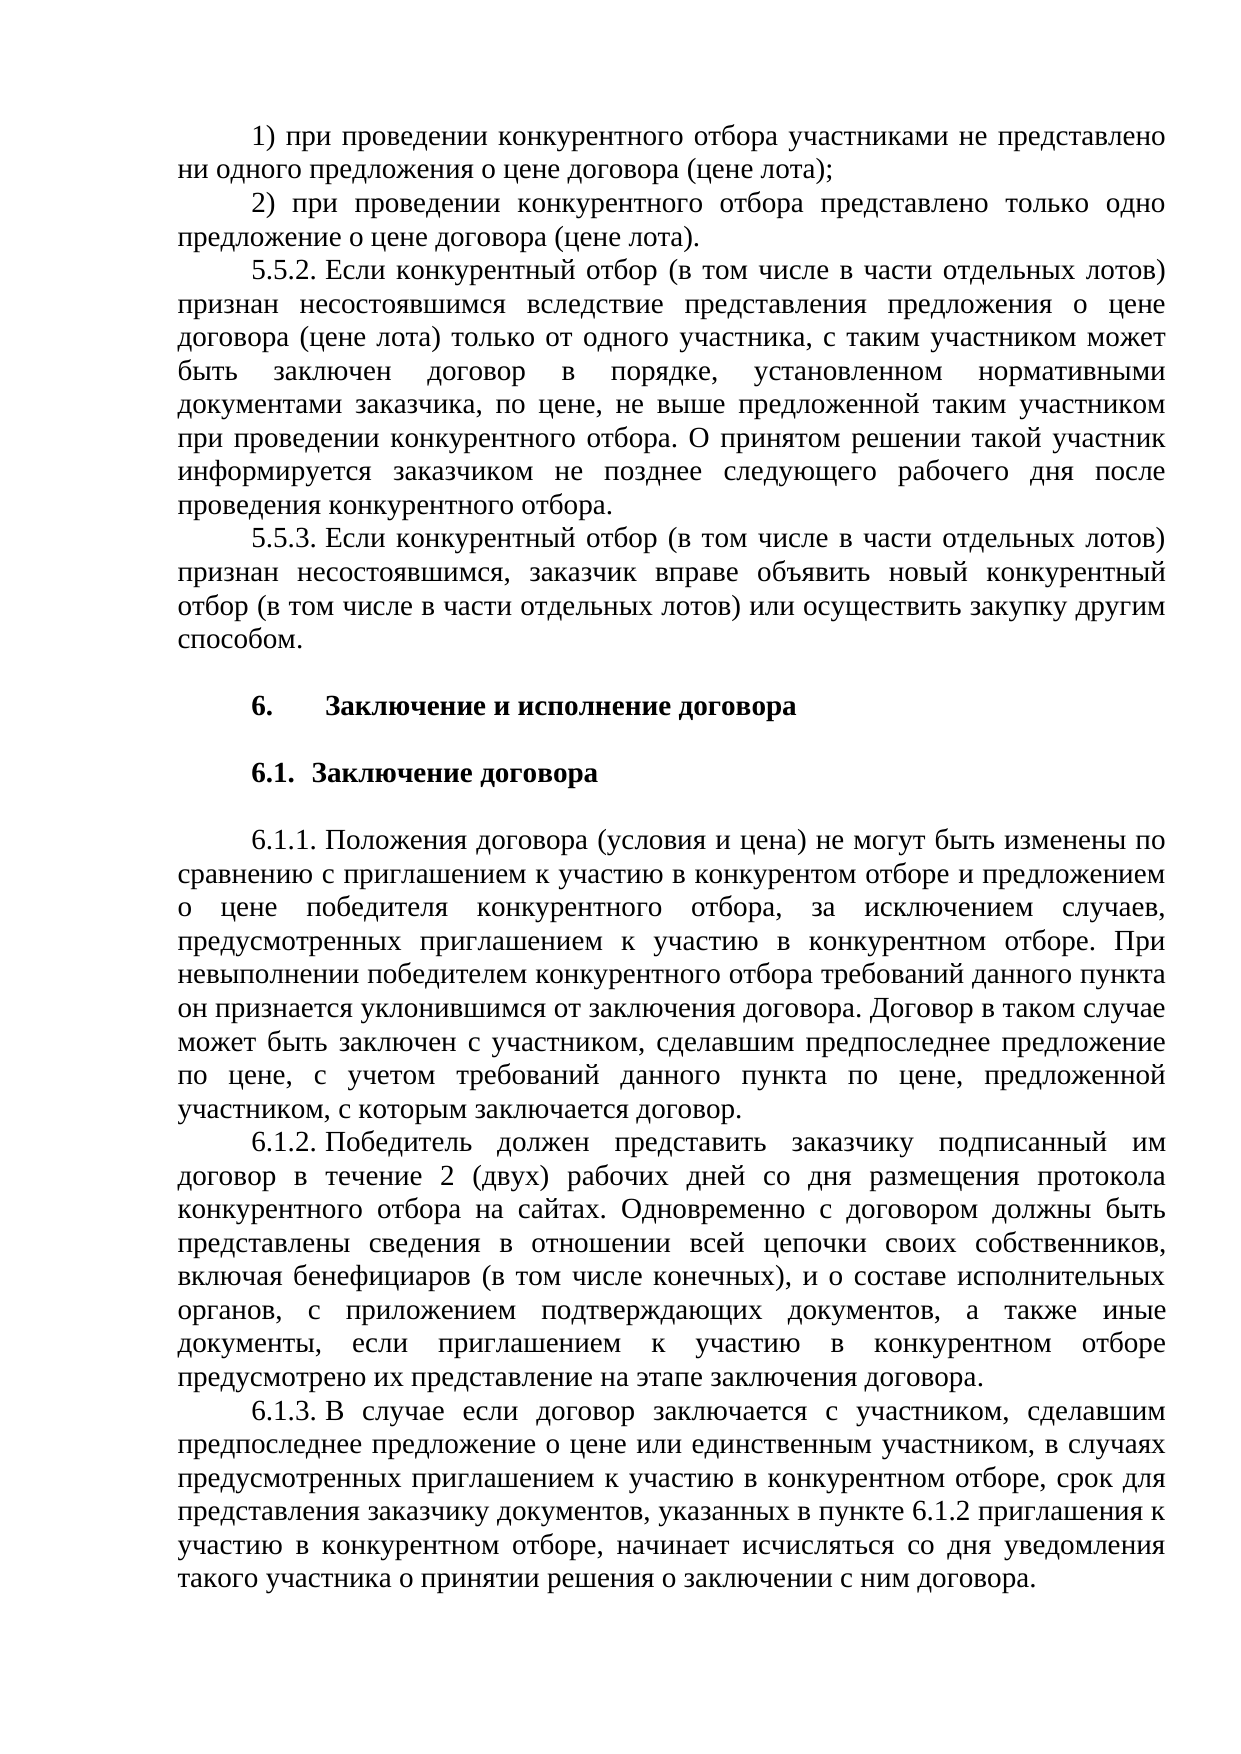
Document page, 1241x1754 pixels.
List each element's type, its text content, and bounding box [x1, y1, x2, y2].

list Заключение и исполнение договора [251, 688, 1167, 722]
list Победитель должен представить заказчику подписанный им договор в течение 2 (двух) рабочих дней со дня размещения протокола конкурентного отбора на сайтах. Одновременно с договором должны быть представлены сведения в отношении всей цепочки своих собственников, включая бенефициаров (в том числе конечных), и о составе исполнительных органов, с приложением подтверждающих документов, а также иные документы, если приглашением к участию в конкурентном отборе предусмотрено их представление на этапе заключения договора. [177, 1124, 1167, 1393]
list Если конкурентный отбор (в том числе в части отдельных лотов) признан несостоявшимся, заказчик вправе объявить новый конкурентный отбор (в том числе в части отдельных лотов) или осуществить закупку другим способом. [177, 521, 1167, 655]
list Положения договора (условия и цена) не могут быть изменены по сравнению с приглашением к участию в конкурентом отборе и предложением о цене победителя конкурентного отбора, за исключением случаев, предусмотренных приглашением к участию в конкурентном отборе. При невыполнении победителем конкурентного отбора требований данного пункта он признается уклонившимся от заключения договора. Договор в таком случае может быть заключен с участником, сделавшим предпоследнее предложение по цене, с учетом требований данного пункта по цене, предложенной участником, с которым заключается договор. [177, 822, 1167, 1124]
list Если конкурентный отбор (в том числе в части отдельных лотов) признан несостоявшимся вследствие представления предложения о цене договора (цене лота) только от одного участника, с таким участником может быть заключен договор в порядке, установленном нормативными документами заказчика, по цене, не выше предложенной таким участником при проведении конкурентного отбора. О принятом решении такой участник информируется заказчиком не позднее следующего рабочего дня после проведения конкурентного отбора. [177, 252, 1167, 521]
list В случае если договор заключается с участником, сделавшим предпоследнее предложение о цене или единственным участником, в случаях предусмотренных приглашением к участию в конкурентном отборе, срок для представления заказчику документов, указанных в пункте 6.1.2 приглашения к участию в конкурентном отборе, начинает исчисляться со дня уведомления такого участника о принятии решения о заключении с ним договора. [177, 1393, 1167, 1594]
text 2) при проведении конкурентного отбора представлено только одно предложение о цене договора (цене лота). [177, 185, 1167, 252]
list Заключение договора [251, 755, 1167, 789]
text 1) при проведении конкурентного отбора участниками не представлено ни одного предложения о цене договора (цене лота); [177, 118, 1167, 185]
